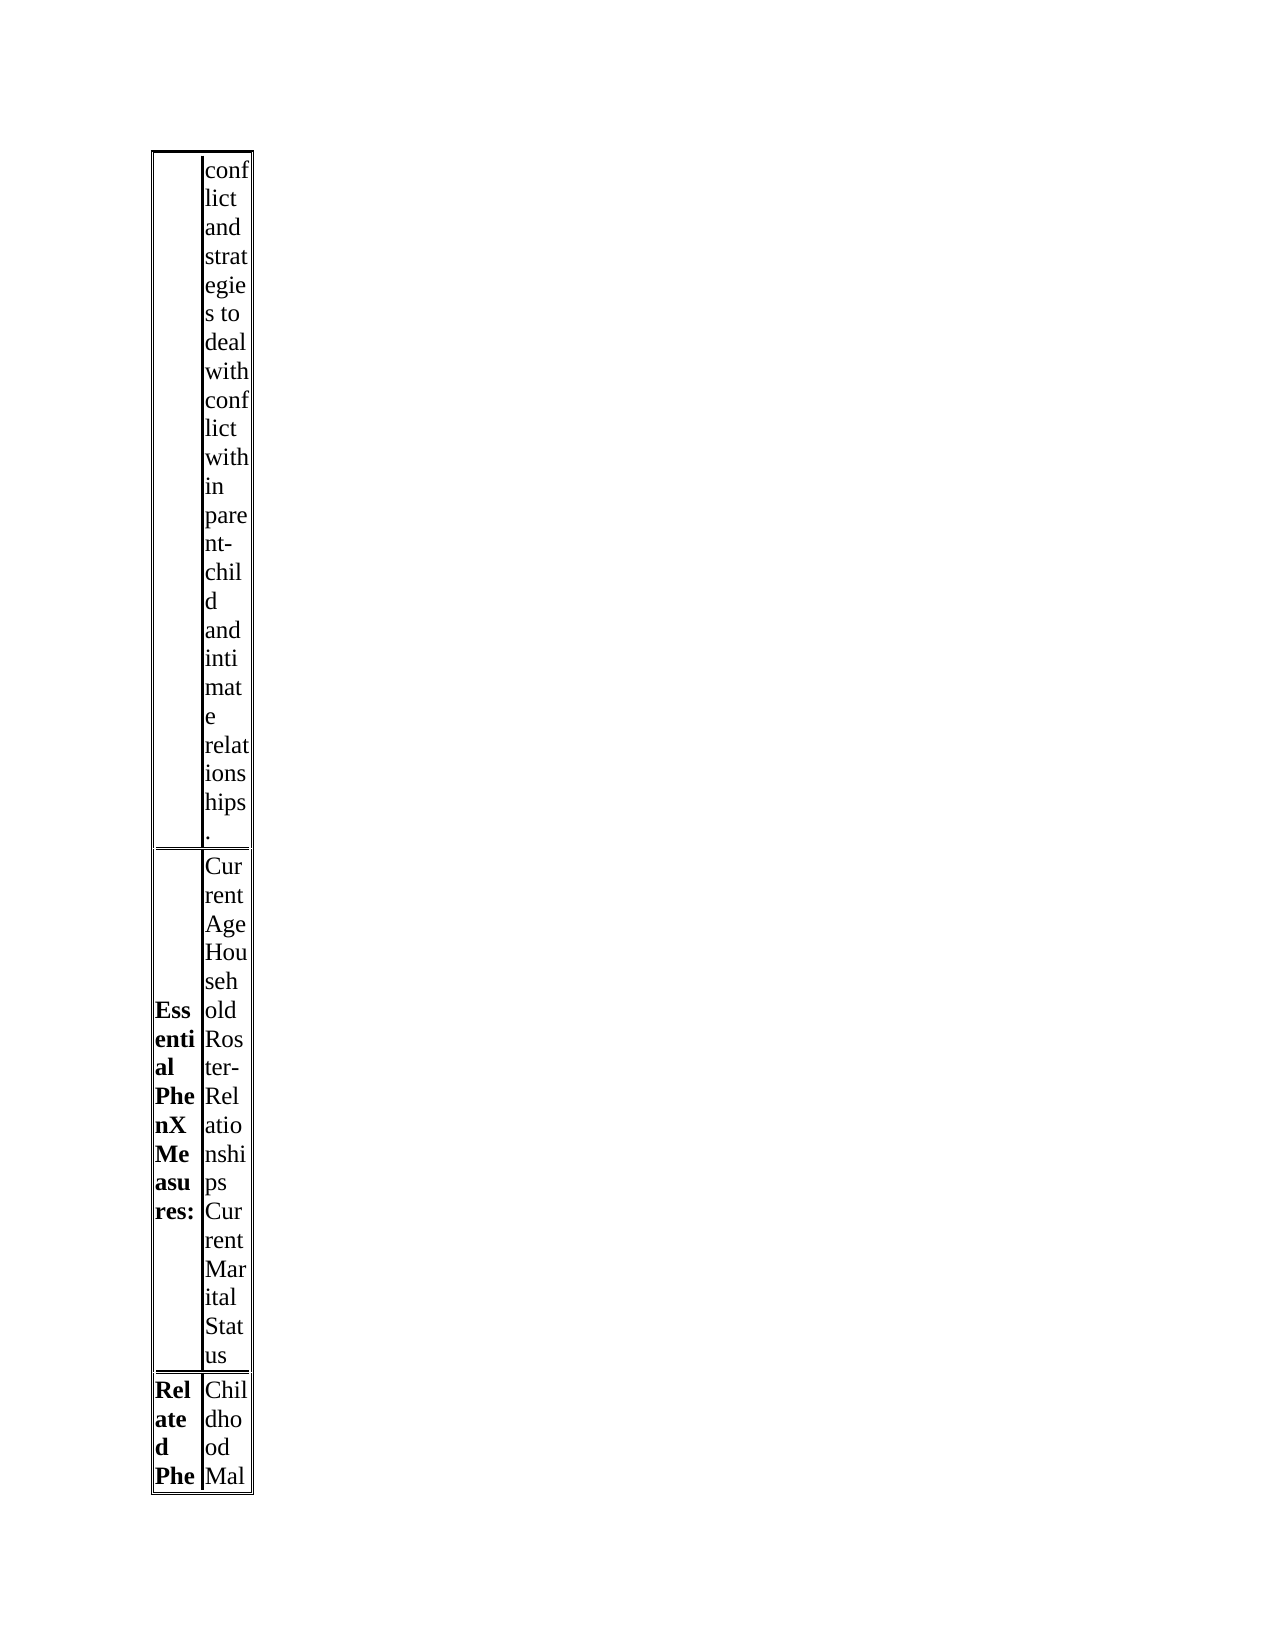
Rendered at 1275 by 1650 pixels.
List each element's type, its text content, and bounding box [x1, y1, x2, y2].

table_cell Purpose: [154, 153, 202, 846]
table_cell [154, 1370, 202, 1492]
table_cell Current Age Household Roster-Relationships Current Marital Status [204, 846, 251, 1370]
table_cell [202, 153, 251, 846]
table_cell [202, 1370, 251, 1492]
table_cell Essential PhenX Measures: [154, 846, 201, 1370]
